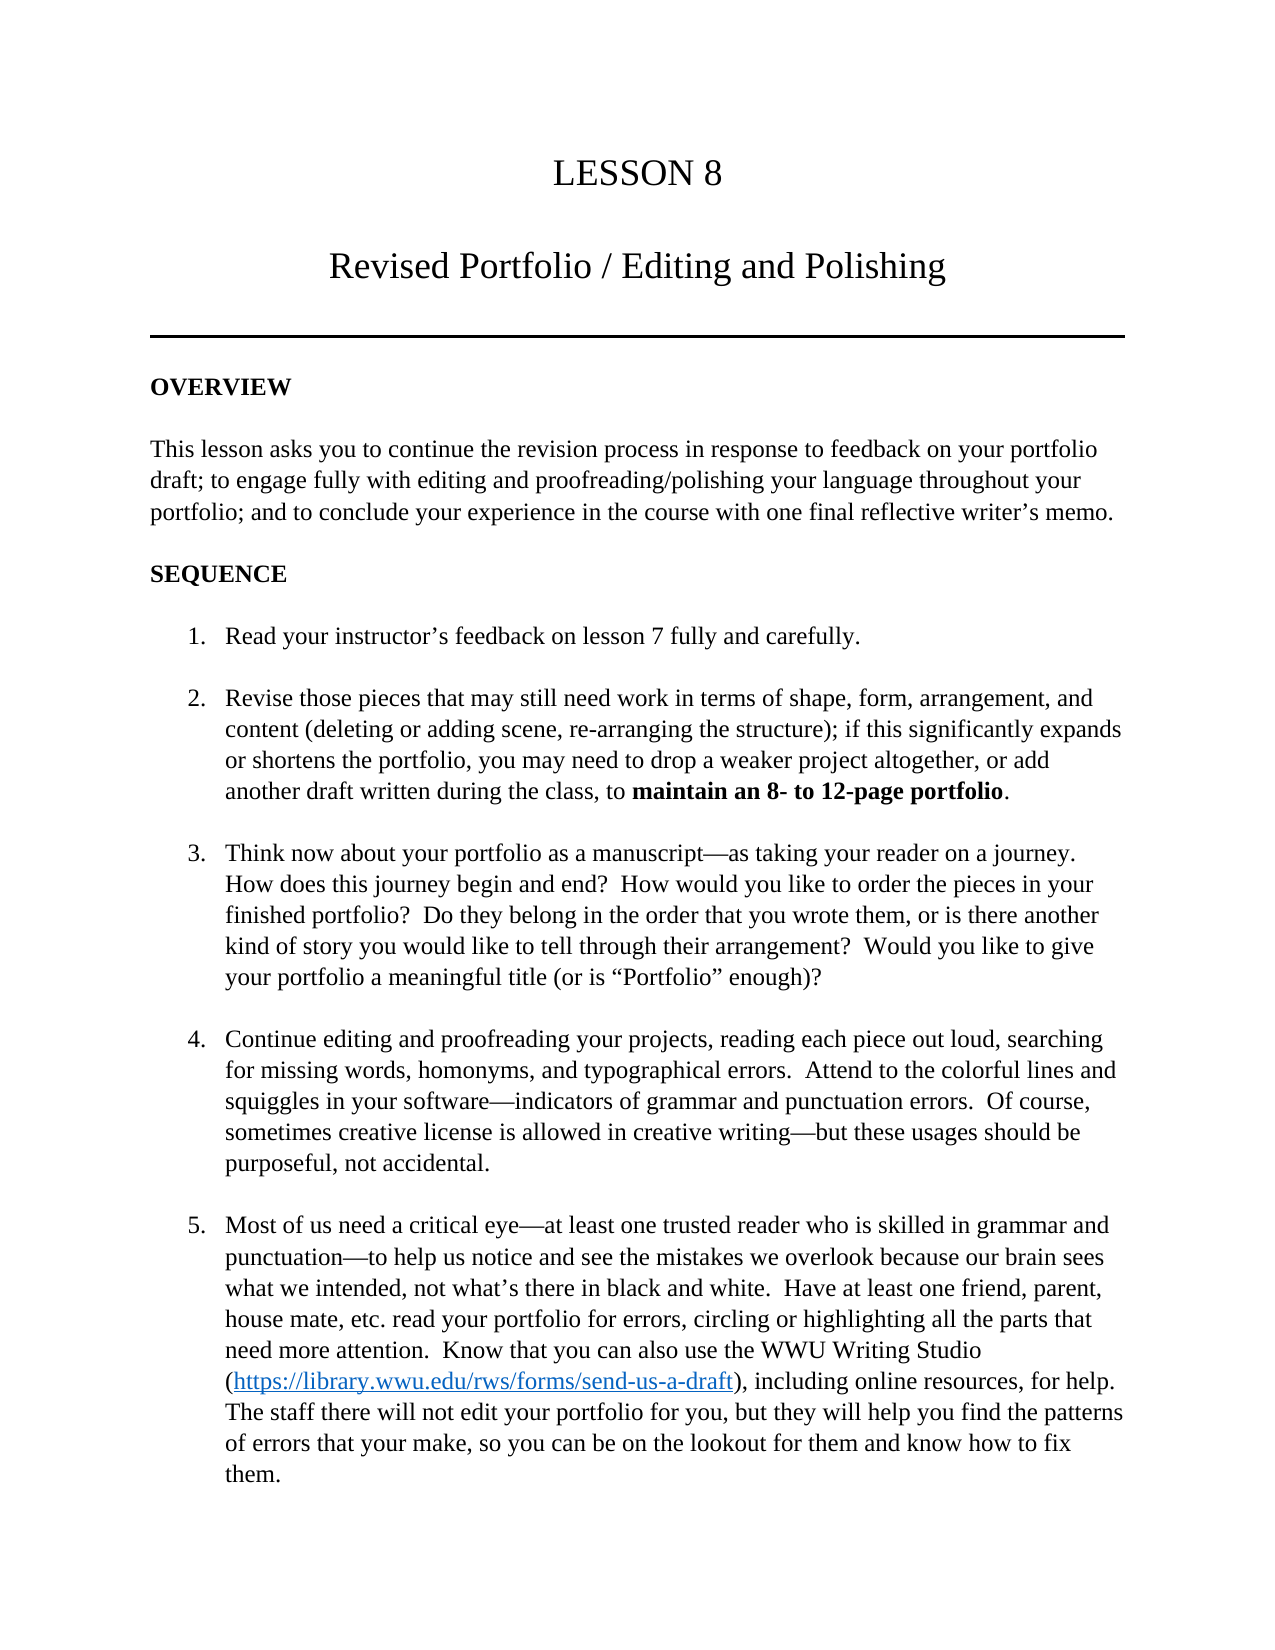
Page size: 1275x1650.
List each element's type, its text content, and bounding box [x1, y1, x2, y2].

list Continue editing and proofreading your projects, reading each piece out loud, searching for missing words, homonyms, and typographical errors. Attend to the colorful lines and squiggles in your software—indicators of grammar and punctuation errors. Of course, sometimes creative license is allowed in creative writing—but these usages should be purposeful, not accidental. [187, 1024, 1125, 1177]
text SEQUENCE [150, 559, 1125, 587]
text OVERVIEW [150, 372, 1125, 401]
list Most of us need a critical eye—at least one trusted reader who is skilled in grammar and punctuation—to help us notice and see the mistakes we overlook because our brain sees what we intended, not what’s there in black and white. Have at least one friend, parent, house mate, etc. read your portfolio for errors, circling or highlighting all the parts that need more attention. Know that you can also use the WWU Writing Studio (https://library.wwu.edu/rws/forms/send-us-a-draft), including online resources, for help. The staff there will not edit your portfolio for you, but they will help you find the patterns of errors that your make, so you can be on the lookout for them and know how to fix them. [187, 1211, 1125, 1488]
list Read your instructor’s feedback on lesson 7 fully and carefully. [187, 621, 1125, 649]
text Revised Portfolio / Editing and Polishing [150, 243, 1125, 286]
text LESSON 8 [150, 150, 1125, 193]
text This lesson asks you to continue the revision process in response to feedback on your portfolio draft; to engage fully with editing and proofreading/polishing your language throughout your portfolio; and to conclude your experience in the course with one final reflective writer’s memo. [150, 434, 1125, 525]
list Think now about your portfolio as a manuscript—as taking your reader on a journey. How does this journey begin and end? How would you like to order the pieces in your finished portfolio? Do they belong in the order that you wrote them, or is there another kind of story you would like to tell through their arrangement? Would you like to give your portfolio a meaningful title (or is “Portfolio” enough)? [187, 838, 1125, 991]
list Revise those pieces that may still need work in terms of shape, form, arrangement, and content (deleting or adding scene, re-arranging the structure); if this significantly expands or shortens the portfolio, you may need to drop a weaker project altogether, or add another draft written during the class, to maintain an 8- to 12-page portfolio. [187, 683, 1125, 805]
